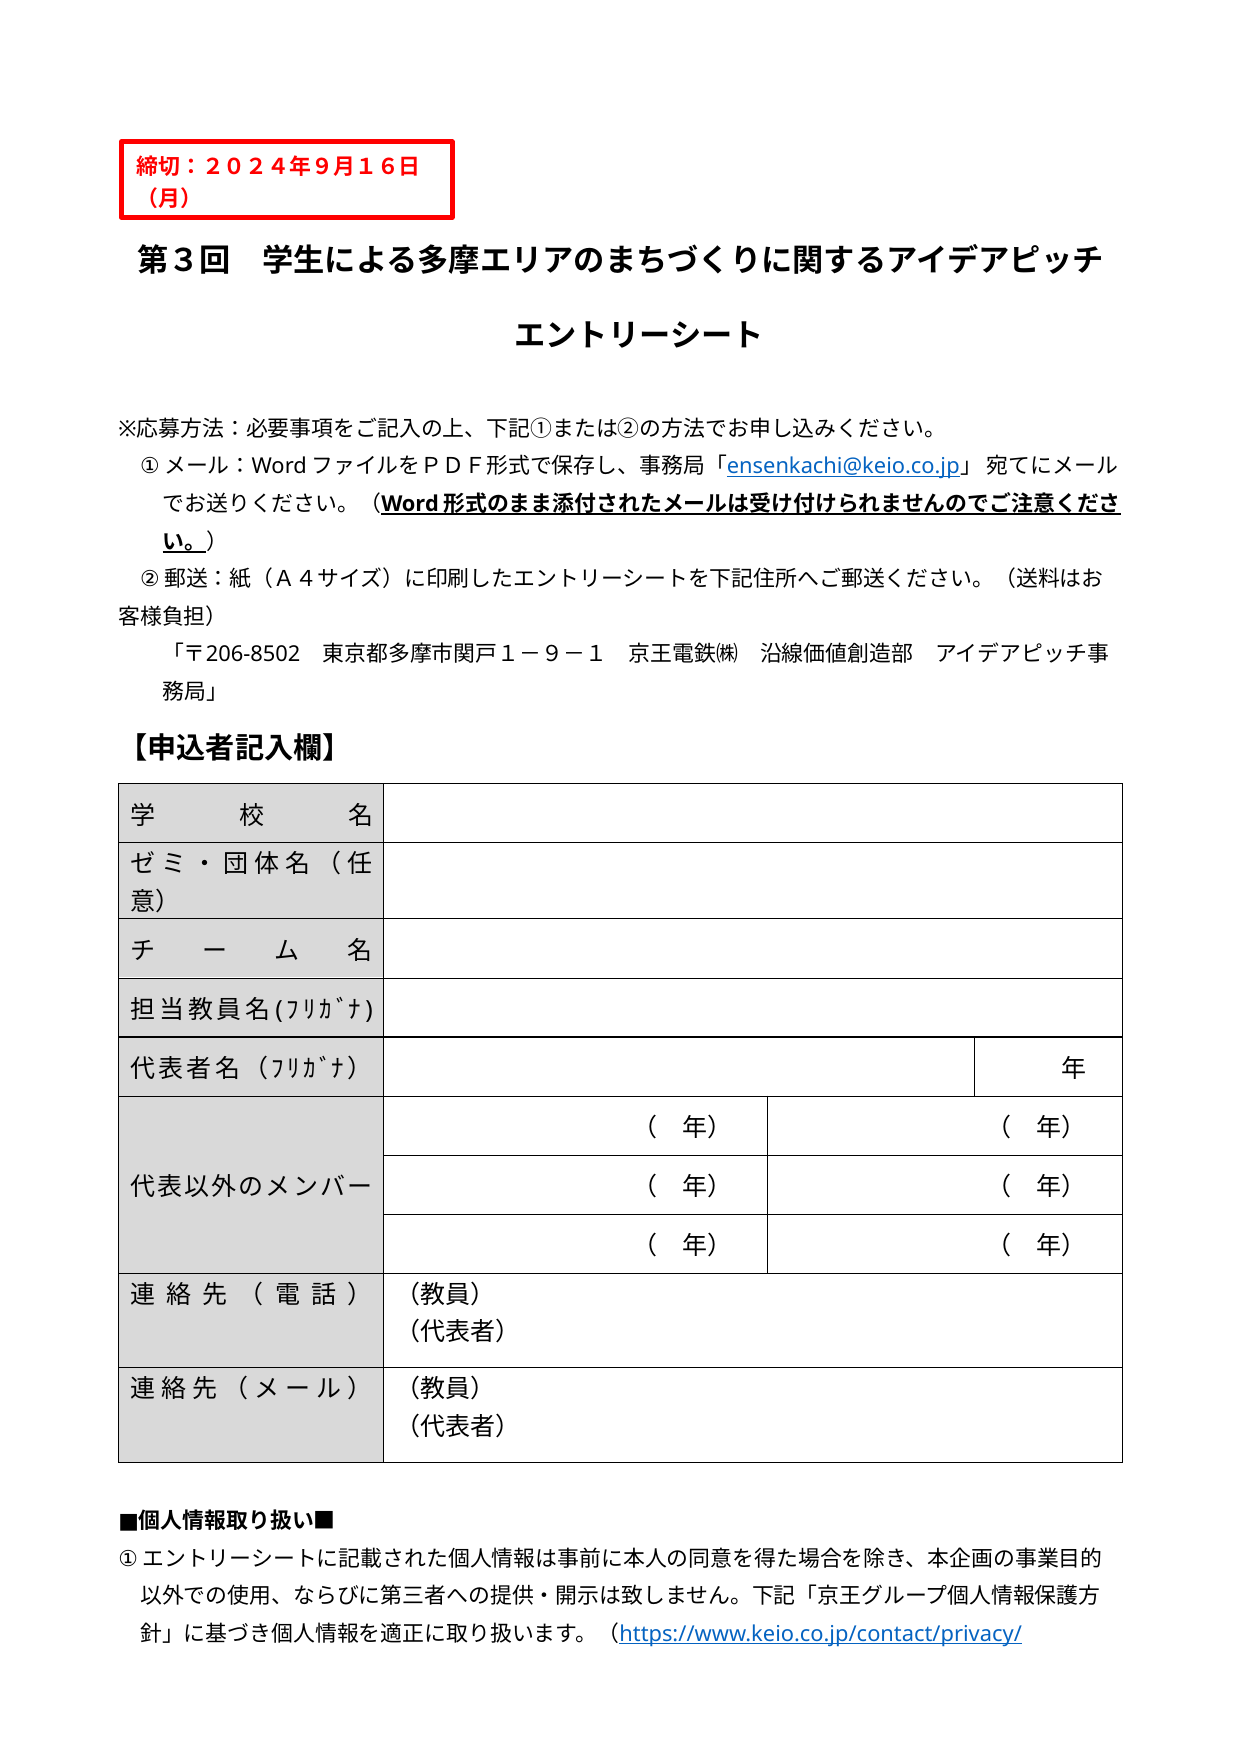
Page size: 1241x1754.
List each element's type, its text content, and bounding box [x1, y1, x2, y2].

table_cell （ 年） [384, 1215, 767, 1273]
table_cell （教員） （代表者） [384, 1274, 1122, 1367]
table_cell [384, 1038, 974, 1096]
table_header 学校名 [119, 784, 383, 842]
table_cell 連絡先（メール） [119, 1368, 383, 1462]
text エントリーシート [118, 296, 1122, 371]
table_cell （教員） （代表者） [384, 1368, 1122, 1462]
table_cell [384, 919, 1122, 977]
table_header [384, 784, 1122, 842]
text ■個人情報取り扱い■ [118, 1500, 1122, 1538]
table_cell （ 年） [768, 1097, 1122, 1154]
table_cell （ 年） [768, 1215, 1122, 1273]
text ②郵送：紙（Ａ４サイズ）に印刷したエントリーシートを下記住所へご郵送ください。（送料はお客様負担） [118, 558, 1122, 633]
table_cell 担当教員名(ﾌﾘｶﾞﾅ) [119, 979, 383, 1036]
text 第３回 学生による多摩エリアのまちづくりに関するアイデアピッチ [118, 221, 1122, 296]
table_cell 年 [975, 1038, 1122, 1096]
text 【申込者記入欄】 [118, 708, 1122, 783]
text 「〒206-8502 東京都多摩市関戸１－９－１ 京王電鉄㈱ 沿線価値創造部 アイデアピッチ事務局」 [162, 633, 1122, 708]
table_cell ゼミ・団体名（任意） [119, 843, 383, 918]
table_cell 連絡先（電話） [119, 1274, 383, 1367]
text ①メール：WordファイルをＰＤＦ形式で保存し、事務局「ensenkachi@keio.co.jp」 宛てにメールでお送りください。（Word形式のまま添付されたメールは受け付けられませんのでご注意ください。） [140, 446, 1122, 558]
table_cell （ 年） [384, 1156, 767, 1214]
table_cell （ 年） [384, 1097, 767, 1154]
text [118, 1538, 1122, 1650]
table_cell 代表者名（ﾌﾘｶﾞﾅ） [119, 1038, 383, 1096]
table_cell [384, 843, 1122, 918]
table_cell （ 年） [768, 1156, 1122, 1214]
text ※応募方法：必要事項をご記入の上、下記①または②の方法でお申し込みください。 [118, 408, 1122, 446]
table_cell 代表以外のメンバー [119, 1097, 383, 1273]
table_cell [384, 979, 1122, 1036]
table_cell チーム名 [119, 919, 383, 977]
